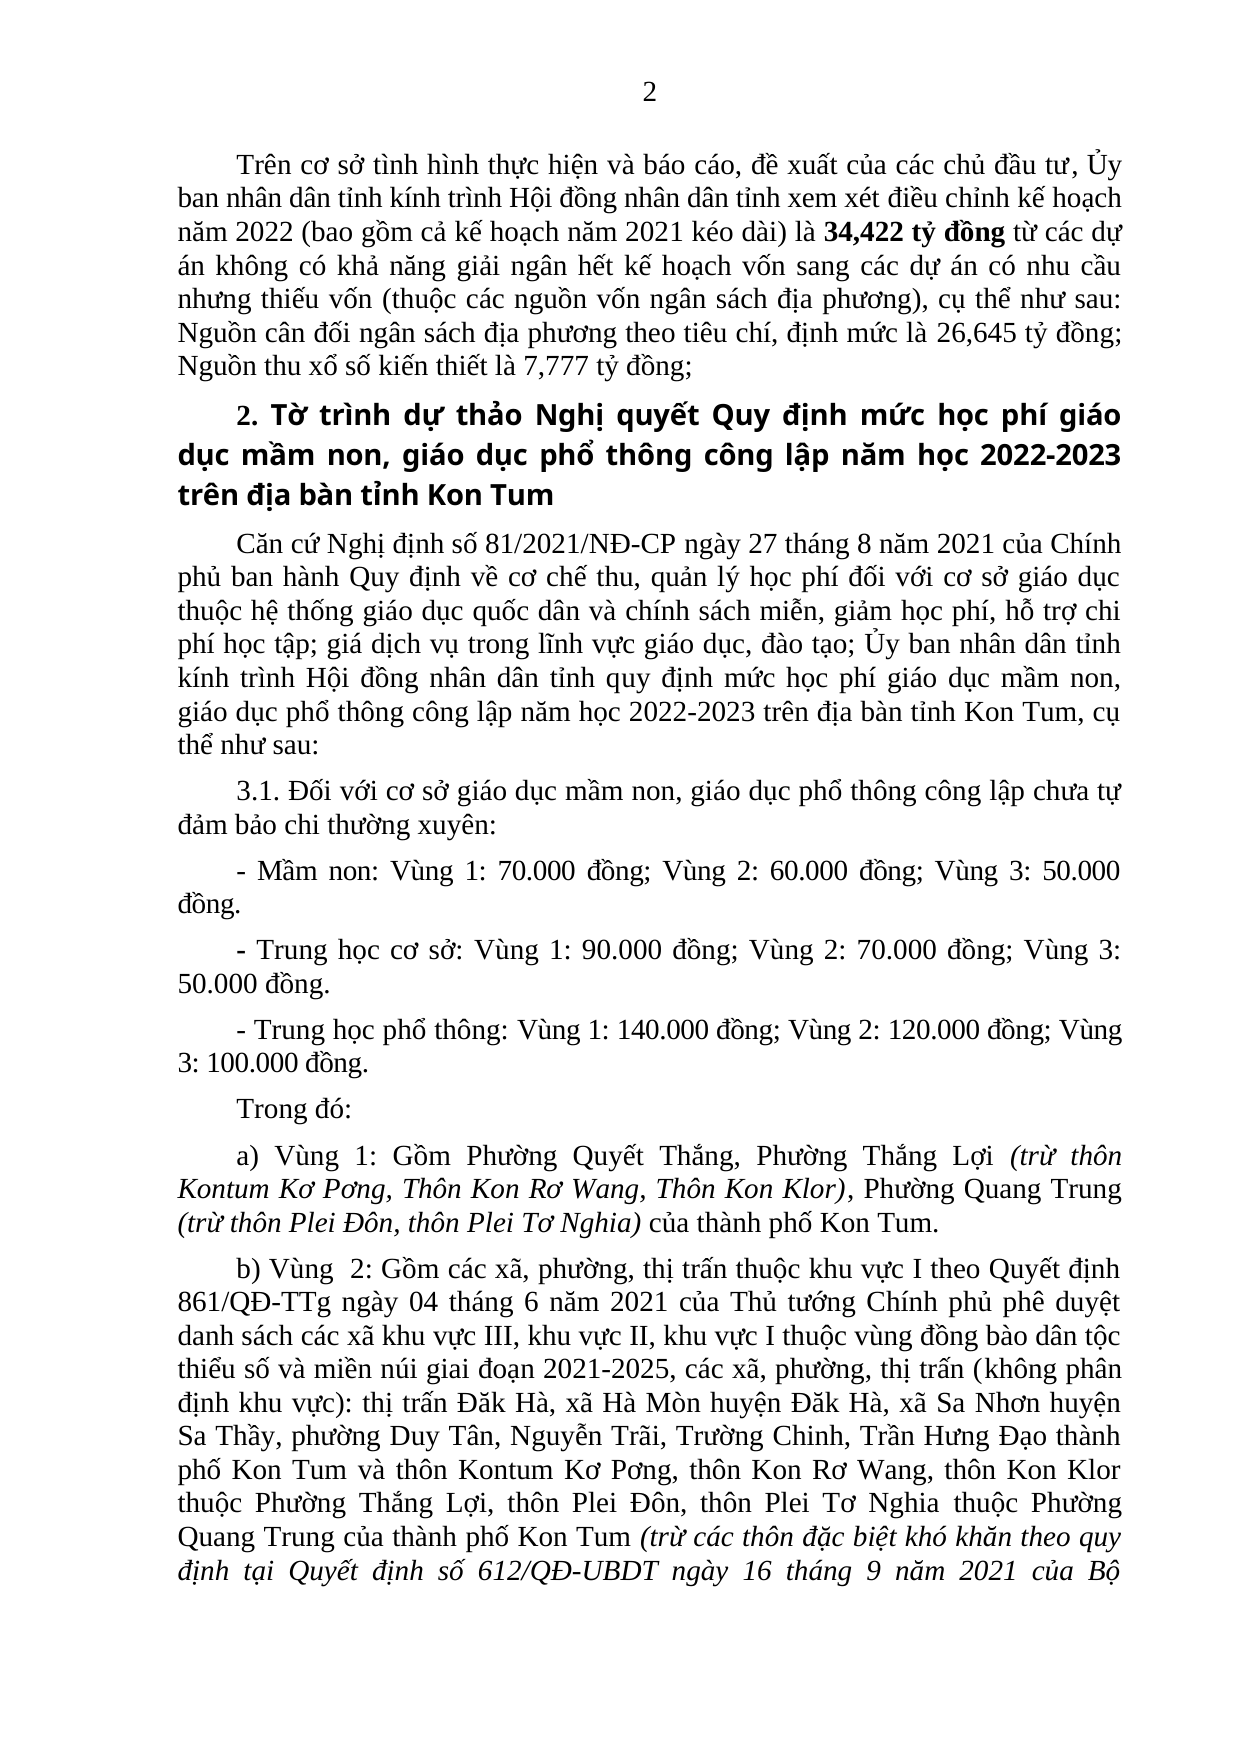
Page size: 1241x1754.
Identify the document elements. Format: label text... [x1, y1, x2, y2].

text Trên cơ sở tình hình thực hiện và báo cáo, đề xuất của các chủ đầu tư, Ủy ban nhân dân tỉnh kính trình Hội đồng nhân dân tỉnh xem xét điều chỉnh kế hoạch năm 2022 (bao gồm cả kế hoạch năm 2021 kéo dài) là 34,422 tỷ đồng từ các dự án không có khả năng giải ngân hết kế hoạch vốn sang các dự án có nhu cầu nhưng thiếu vốn (thuộc các nguồn vốn ngân sách địa phương), cụ thể như sau: Nguồn cân đối ngân sách địa phương theo tiêu chí, định mức là 26,645 tỷ đồng; Nguồn thu xổ số kiến thiết là 7,777 tỷ đồng; [177, 147, 1122, 382]
text 3.1. Đối với cơ sở giáo dục mầm non, giáo dục phổ thông công lập chưa tự đảm bảo chi thường xuyên: [177, 773, 1122, 840]
text Trong đó: [177, 1092, 1122, 1125]
text a) Vùng 1: Gồm Phường Quyết Thắng, Phường Thắng Lợi (trừ thôn Kontum Kơ Pơng, Thôn Kon Rơ Wang, Thôn Kon Klor), Phường Quang Trung (trừ thôn Plei Đôn, thôn Plei Tơ Nghia) của thành phố Kon Tum. [177, 1138, 1122, 1238]
text - Mầm non: Vùng 1: 70.000 đồng; Vùng 2: 60.000 đồng; Vùng 3: 50.000 đồng. [177, 853, 1122, 920]
text - Trung học cơ sở: Vùng 1: 90.000 đồng; Vùng 2: 70.000 đồng; Vùng 3: 50.000 đồng. [177, 932, 1122, 999]
text - Trung học phổ thông: Vùng 1: 140.000 đồng; Vùng 2: 120.000 đồng; Vùng 3: 100.000 đồng. [177, 1012, 1122, 1079]
text 2. Tờ trình dự thảo Nghị quyết Quy định mức học phí giáo dục mầm non, giáo dục phổ thông công lập năm học 2022-2023 trên địa bàn tỉnh Kon Tum [177, 394, 1122, 513]
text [177, 1452, 1122, 1586]
text Căn cứ Nghị định số 81/2021/NĐ-CP ngày 27 tháng 8 năm 2021 của Chính phủ ban hành Quy định về cơ chế thu, quản lý học phí đối với cơ sở giáo dục thuộc hệ thống giáo dục quốc dân và chính sách miễn, giảm học phí, hỗ trợ chi phí học tập; giá dịch vụ trong lĩnh vực giáo dục, đào tạo; Ủy ban nhân dân tỉnh kính trình Hội đồng nhân dân tỉnh quy định mức học phí giáo dục mầm non, giáo dục phổ thông công lập năm học 2022-2023 trên địa bàn tỉnh Kon Tum, cụ thể như sau: [177, 526, 1122, 761]
